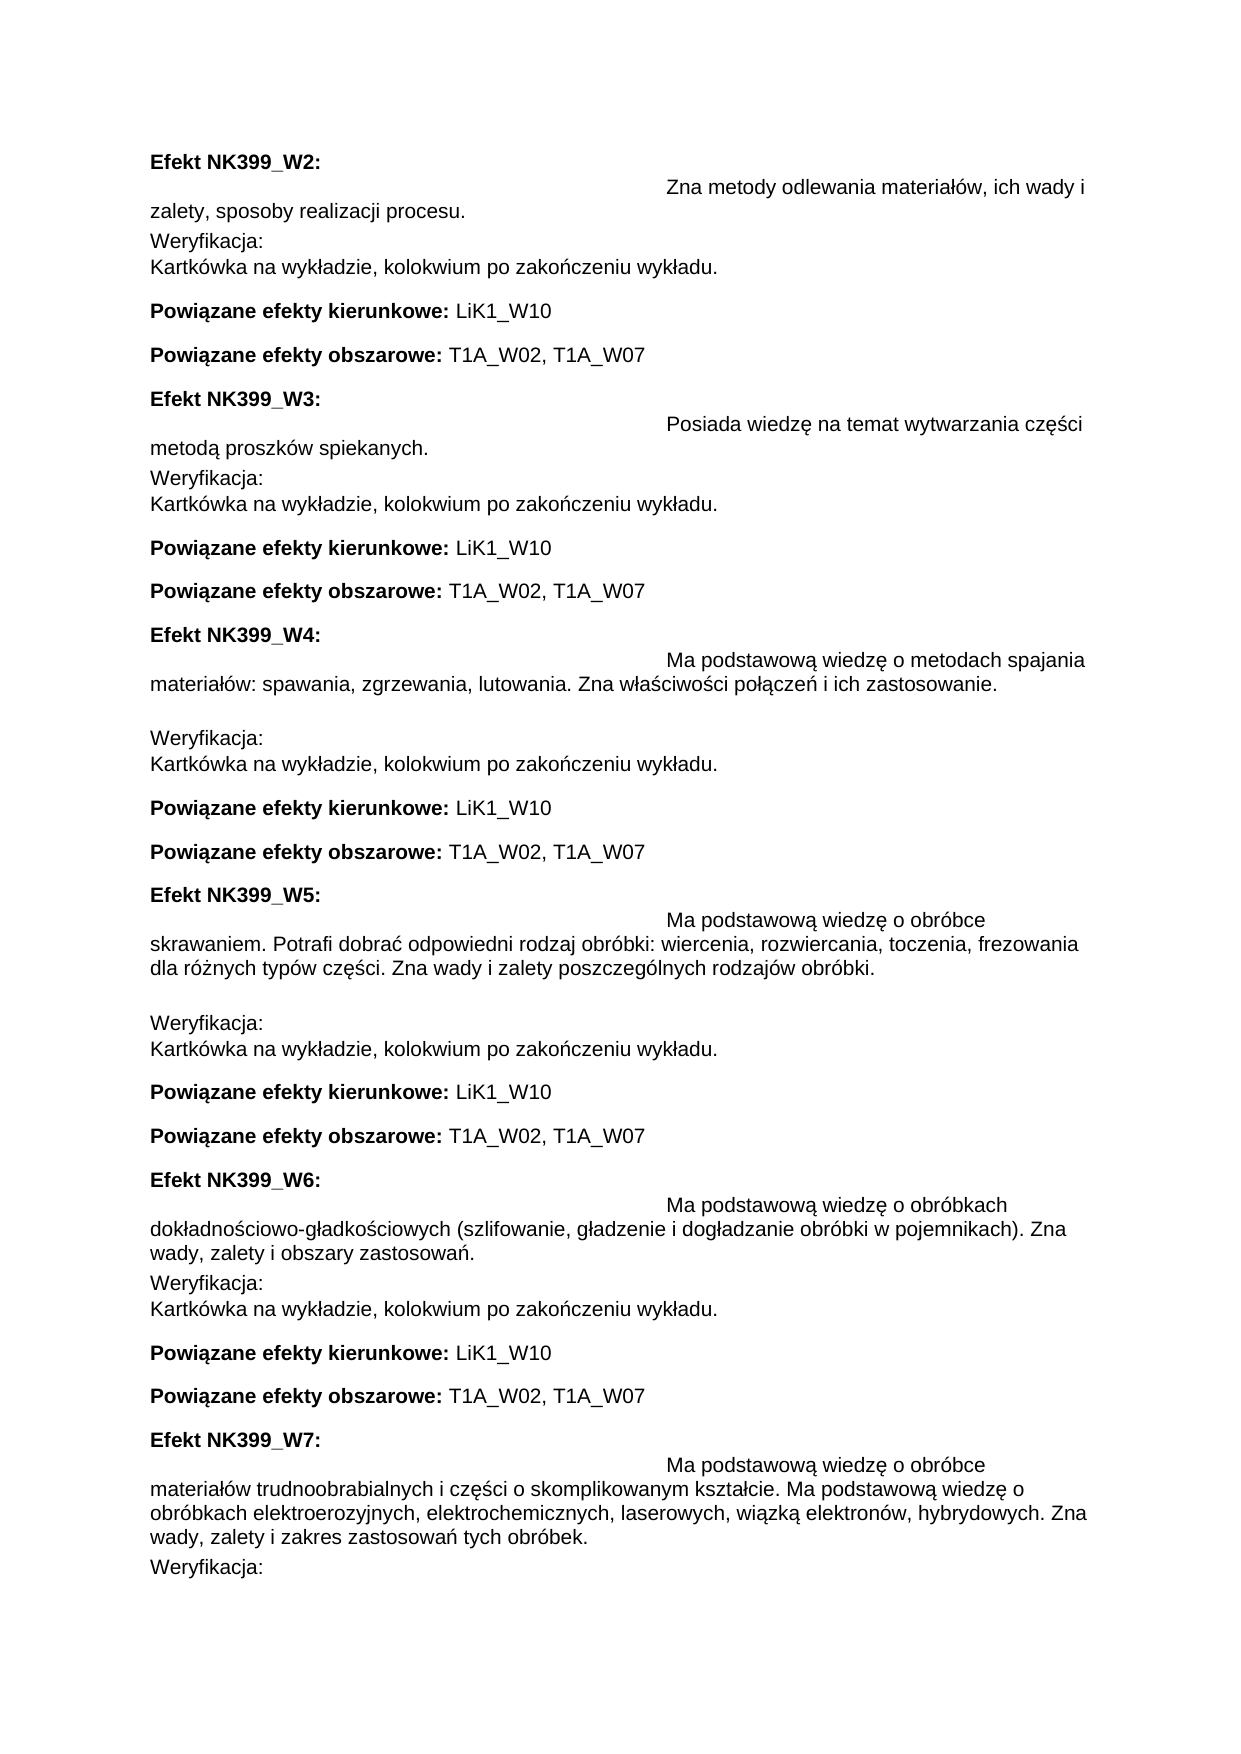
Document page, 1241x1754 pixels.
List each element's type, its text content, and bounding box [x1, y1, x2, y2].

text Powiązane efekty obszarowe: T1A_W02, T1A_W07 [150, 1384, 1090, 1408]
text Powiązane efekty kierunkowe: LiK1_W10 [150, 1080, 1090, 1104]
text Weryfikacja: [150, 466, 1090, 489]
text Powiązane efekty obszarowe: T1A_W02, T1A_W07 [150, 839, 1090, 863]
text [150, 255, 1090, 279]
text Efekt NK399_W6: [150, 1168, 1090, 1192]
text Zna metody odlewania materiałów, ich wady i zalety, sposoby realizacji procesu. [150, 175, 1090, 223]
text Weryfikacja: [150, 229, 1090, 253]
text Efekt NK399_W3: [150, 386, 1090, 410]
text Efekt NK399_W4: [150, 623, 1090, 647]
text Ma podstawową wiedzę o obróbkach dokładnościowo-gładkościowych (szlifowanie, gładzenie i dogładzanie obróbki w pojemnikach). Zna wady, zalety i obszary zastosowań. [150, 1193, 1090, 1264]
text Powiązane efekty obszarowe: T1A_W02, T1A_W07 [150, 1124, 1090, 1148]
text Weryfikacja: [150, 726, 1090, 750]
text Powiązane efekty obszarowe: T1A_W02, T1A_W07 [150, 579, 1090, 603]
text Kartkówka na wykładzie, kolokwium po zakończeniu wykładu. [150, 492, 1090, 516]
text Kartkówka na wykładzie, kolokwium po zakończeniu wykładu. [150, 1297, 1090, 1321]
text Ma podstawową wiedzę o obróbce materiałów trudnoobrabialnych i części o skomplikowanym kształcie. Ma podstawową wiedzę o obróbkach elektroerozyjnych, elektrochemicznych, laserowych, wiązką elektronów, hybrydowych. Zna wady, zalety i zakres zastosowań tych obróbek. [150, 1453, 1090, 1549]
text Weryfikacja: [150, 1010, 1090, 1034]
text Efekt NK399_W7: [150, 1428, 1090, 1452]
text Powiązane efekty kierunkowe: LiK1_W10 [150, 299, 1090, 323]
text Ma podstawową wiedzę o metodach spajania materiałów: spawania, zgrzewania, lutowania. Zna właściwości połączeń i ich zastosowanie. [150, 648, 1090, 720]
text Efekt NK399_W5: [150, 883, 1090, 907]
text Weryfikacja: [150, 1271, 1090, 1295]
text Powiązane efekty kierunkowe: LiK1_W10 [150, 1341, 1090, 1364]
text Weryfikacja: [150, 1555, 1090, 1579]
text Ma podstawową wiedzę o obróbce skrawaniem. Potrafi dobrać odpowiedni rodzaj obróbki: wiercenia, rozwiercania, toczenia, frezowania dla różnych typów części. Zna wady i zalety poszczególnych rodzajów obróbki. [150, 908, 1090, 1004]
text Powiązane efekty kierunkowe: LiK1_W10 [150, 796, 1090, 820]
text Powiązane efekty kierunkowe: LiK1_W10 [150, 535, 1090, 559]
text Efekt NK399_W2: [150, 150, 1090, 174]
text Powiązane efekty obszarowe: T1A_W02, T1A_W07 [150, 343, 1090, 367]
text Posiada wiedzę na temat wytwarzania części metodą proszków spiekanych. [150, 411, 1090, 459]
text Kartkówka na wykładzie, kolokwium po zakończeniu wykładu. [150, 1036, 1090, 1060]
text Kartkówka na wykładzie, kolokwium po zakończeniu wykładu. [150, 752, 1090, 776]
